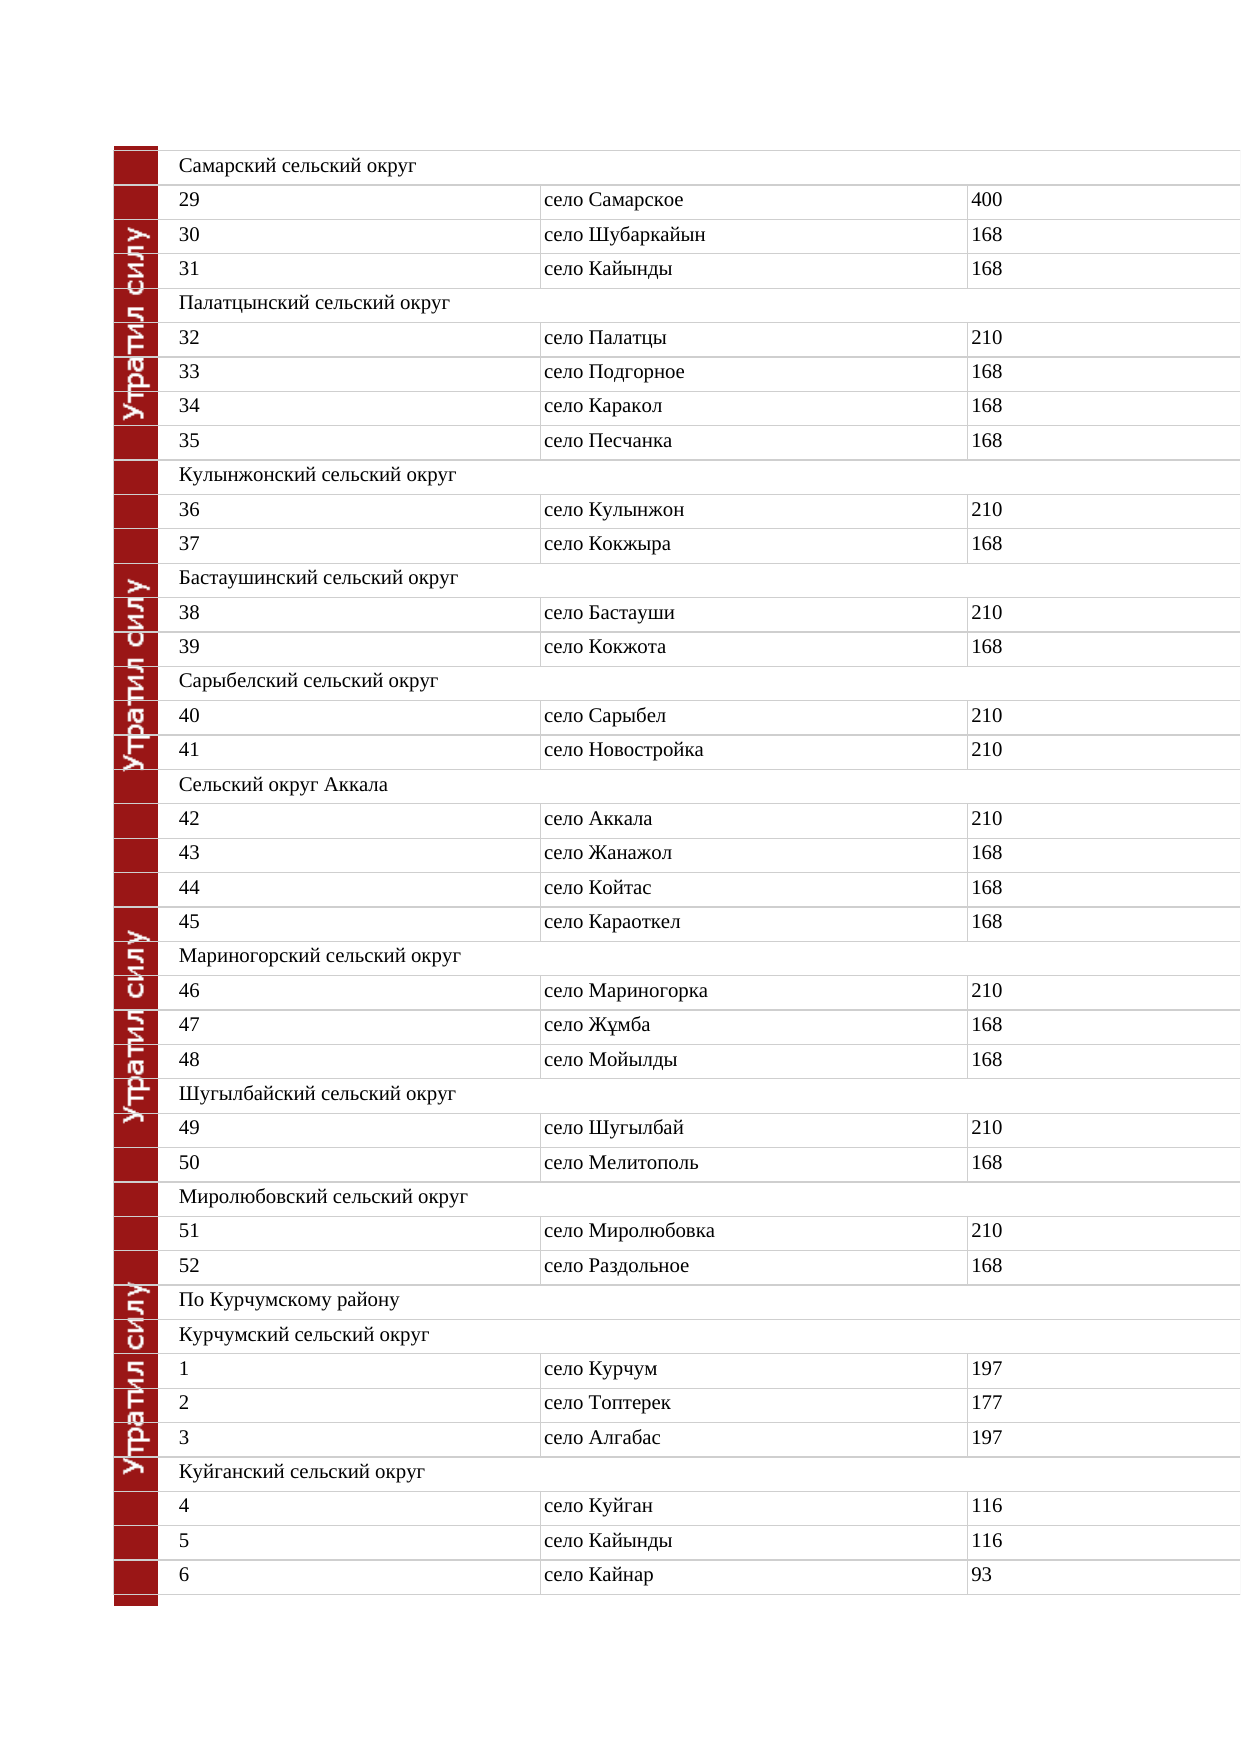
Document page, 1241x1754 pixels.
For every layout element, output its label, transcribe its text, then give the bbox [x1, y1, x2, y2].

table_cell село Раздольное [541, 1251, 967, 1284]
table_cell Мариногорский сельский округ [114, 942, 1240, 975]
table_cell село Топтерек [541, 1389, 967, 1422]
table_cell 116 [968, 1526, 1240, 1559]
table_cell 210 [968, 598, 1240, 631]
table_cell село Каракол [541, 392, 967, 425]
table_cell 168 [968, 426, 1240, 459]
table_cell 168 [968, 1011, 1240, 1044]
table_cell Самарский сельский округ [114, 151, 1240, 184]
table_cell село Жанажол [541, 839, 967, 872]
table_cell Миролюбовский сельский округ [114, 1183, 1240, 1216]
table_cell 35 [114, 426, 540, 459]
table_cell 52 [114, 1251, 540, 1284]
table_cell Курчумский сельский округ [114, 1320, 1240, 1353]
table_cell 48 [114, 1045, 540, 1078]
table_cell Сарыбелский сельский округ [114, 667, 1240, 700]
picture [114, 1595, 158, 1606]
table_cell село Кокжота [541, 633, 967, 666]
table_cell 168 [968, 358, 1240, 391]
table_cell 168 [968, 633, 1240, 666]
table_cell 38 [114, 598, 540, 631]
table_cell 30 [114, 220, 540, 253]
table_cell село Самарское [541, 186, 967, 219]
table_cell 50 [114, 1148, 540, 1181]
table_cell 168 [968, 392, 1240, 425]
table_cell 39 [114, 633, 540, 666]
table_cell 210 [968, 323, 1240, 356]
table_cell 43 [114, 839, 540, 872]
table_cell 41 [114, 736, 540, 769]
picture [114, 146, 158, 150]
table_cell Кулынжонский сельский округ [114, 461, 1240, 494]
table_cell Шугылбайский сельский округ [114, 1079, 1240, 1112]
table_cell село Караоткел [541, 908, 967, 941]
table_cell 210 [968, 1217, 1240, 1250]
table_cell 210 [968, 736, 1240, 769]
table_cell село Кокжыра [541, 529, 967, 562]
table_cell село Миролюбовка [541, 1217, 967, 1250]
table_cell Палатцынский сельский округ [114, 289, 1240, 322]
table_cell село Кайынды [541, 1526, 967, 1559]
table_cell 210 [968, 976, 1240, 1009]
table_cell село Мариногорка [541, 976, 967, 1009]
table_cell 47 [114, 1011, 540, 1044]
table_cell 49 [114, 1114, 540, 1147]
table_cell 5 [114, 1526, 540, 1559]
table_cell 32 [114, 323, 540, 356]
table_cell 197 [968, 1354, 1240, 1387]
table_cell Бастаушинский сельский округ [114, 564, 1240, 597]
table_cell 168 [968, 529, 1240, 562]
table_cell село Кулынжон [541, 495, 967, 528]
table_cell 2 [114, 1389, 540, 1422]
table_cell 116 [968, 1492, 1240, 1525]
table_cell 168 [968, 1045, 1240, 1078]
table_cell 44 [114, 873, 540, 906]
table_cell 210 [968, 495, 1240, 528]
table_cell 168 [968, 908, 1240, 941]
table_cell 29 [114, 186, 540, 219]
table_cell Сельский округ Аккала [114, 770, 1240, 803]
table_cell 197 [968, 1423, 1240, 1456]
table_cell село Алгабас [541, 1423, 967, 1456]
table_cell село Подгорное [541, 358, 967, 391]
table_cell 46 [114, 976, 540, 1009]
table_cell 34 [114, 392, 540, 425]
table_cell 33 [114, 358, 540, 391]
table_cell село Курчум [541, 1354, 967, 1387]
table_cell село Песчанка [541, 426, 967, 459]
table_cell 3 [114, 1423, 540, 1456]
table_cell село Мелитополь [541, 1148, 967, 1181]
table_cell 168 [968, 839, 1240, 872]
table_cell село Сарыбел [541, 701, 967, 734]
table_cell 210 [968, 701, 1240, 734]
table_cell 93 [968, 1561, 1240, 1594]
table_cell 168 [968, 220, 1240, 253]
table_cell 177 [968, 1389, 1240, 1422]
table_cell 400 [968, 186, 1240, 219]
table_cell 36 [114, 495, 540, 528]
table_cell 51 [114, 1217, 540, 1250]
table_cell 40 [114, 701, 540, 734]
table_cell село Аккала [541, 804, 967, 837]
table_cell 1 [114, 1354, 540, 1387]
table_cell село Кайнар [541, 1561, 967, 1594]
table_cell 168 [968, 873, 1240, 906]
table_cell По Курчумскому району [114, 1286, 1240, 1319]
table_cell село Жұмба [541, 1011, 967, 1044]
table_cell село Новостройка [541, 736, 967, 769]
table_cell Куйганский сельский округ [114, 1458, 1240, 1491]
table_cell 4 [114, 1492, 540, 1525]
table_cell село Куйган [541, 1492, 967, 1525]
table_cell 42 [114, 804, 540, 837]
table_cell 168 [968, 1251, 1240, 1284]
table_cell 45 [114, 908, 540, 941]
table_cell 210 [968, 804, 1240, 837]
table_cell село Мойылды [541, 1045, 967, 1078]
table_cell 37 [114, 529, 540, 562]
table_cell село Шубаркайын [541, 220, 967, 253]
table_cell село Бастауши [541, 598, 967, 631]
table_cell 6 [114, 1561, 540, 1594]
table_cell село Койтас [541, 873, 967, 906]
table_cell 210 [968, 1114, 1240, 1147]
table_cell 31 [114, 254, 540, 287]
table_cell село Палатцы [541, 323, 967, 356]
table_cell 168 [968, 254, 1240, 287]
table_cell 168 [968, 1148, 1240, 1181]
table_cell село Кайынды [541, 254, 967, 287]
table_cell село Шугылбай [541, 1114, 967, 1147]
